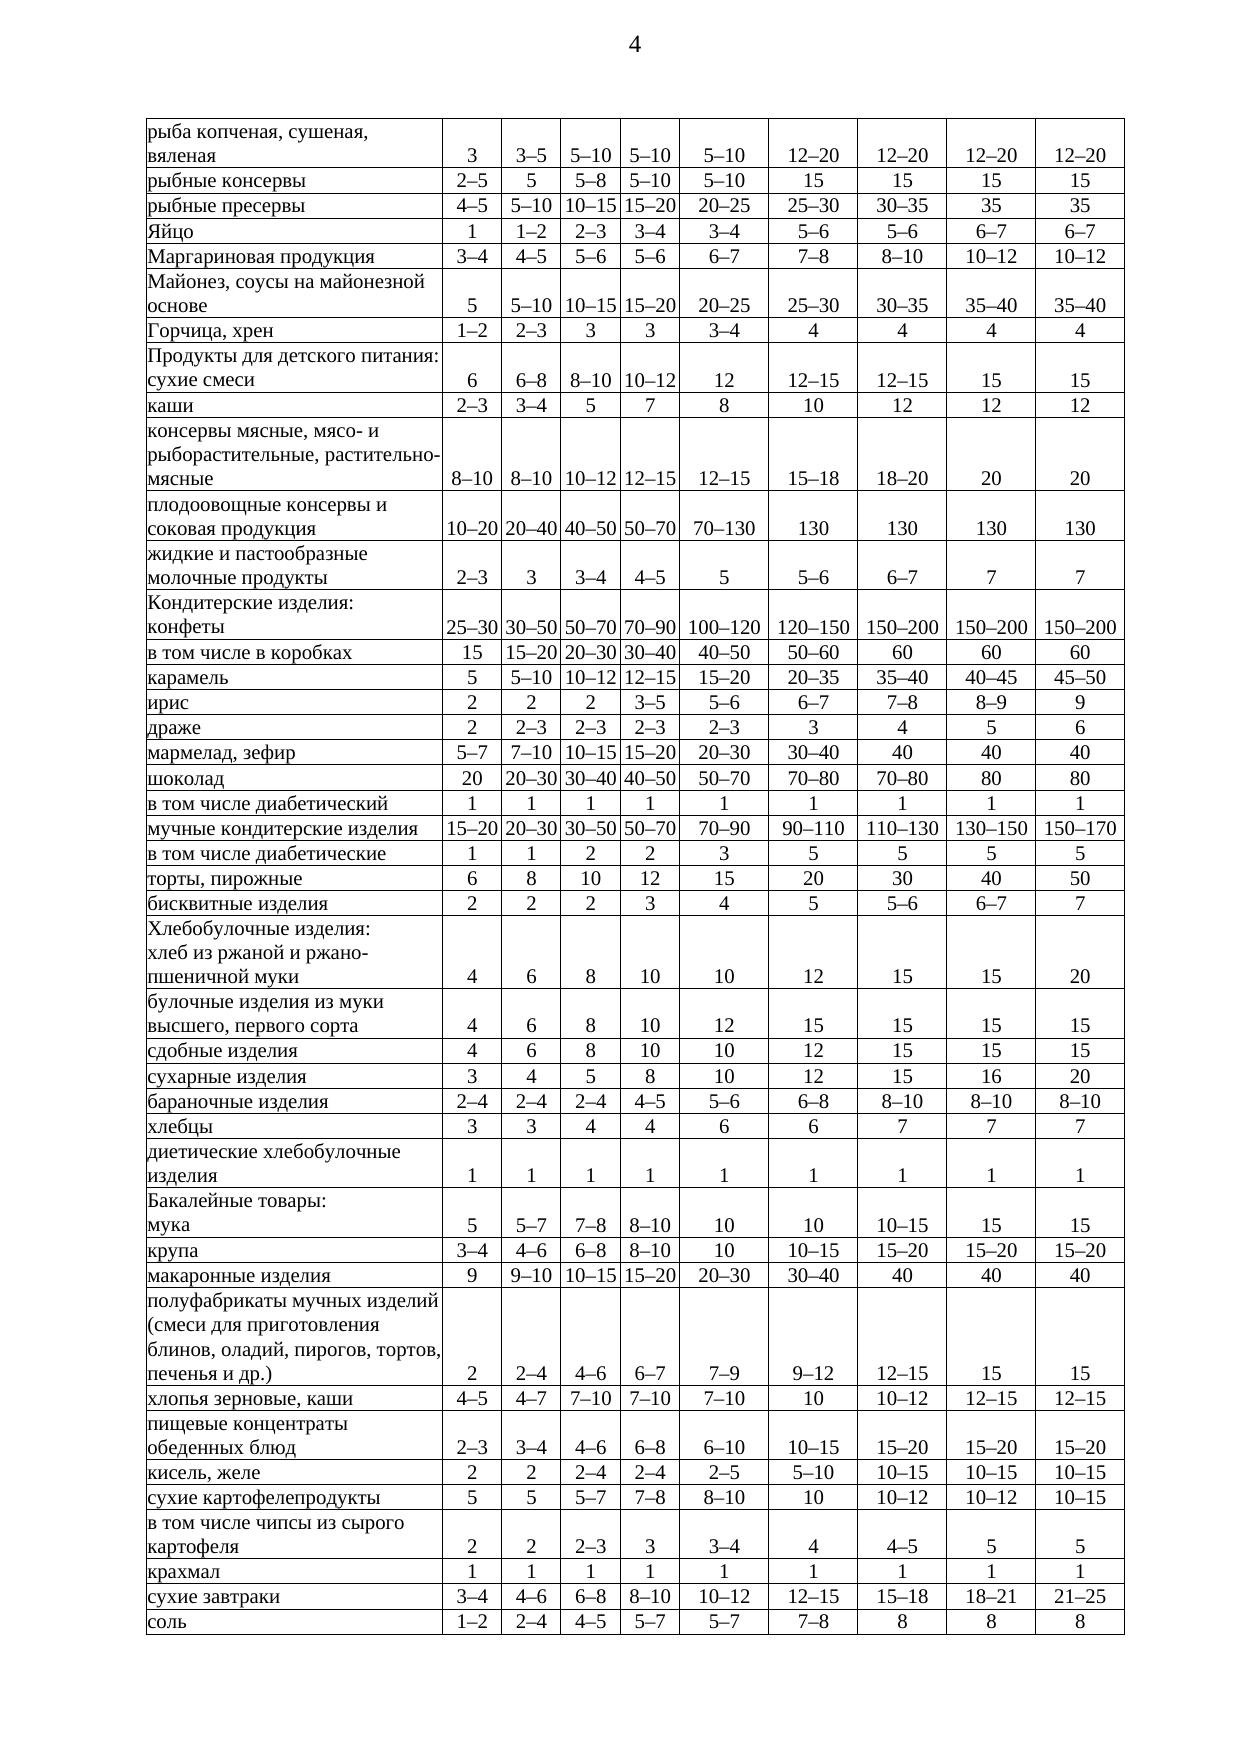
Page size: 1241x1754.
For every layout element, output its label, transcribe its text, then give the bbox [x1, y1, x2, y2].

table_cell 12 [621, 866, 679, 890]
table_cell 5–10 [680, 168, 768, 192]
table_cell 5 [947, 1510, 1035, 1558]
table_cell [858, 590, 946, 614]
table_cell 35–40 [858, 665, 946, 689]
table_cell 35–40 [1036, 269, 1124, 317]
table_cell [858, 916, 946, 940]
table_cell 3–4 [502, 393, 560, 417]
table_cell 2 [561, 841, 620, 865]
table_cell [621, 916, 679, 940]
table_cell 10–15 [561, 740, 620, 764]
table_cell 1 [858, 1559, 946, 1583]
table_cell 5–6 [858, 219, 946, 243]
table_cell 130 [858, 491, 946, 539]
table_cell 15 [858, 168, 946, 192]
table_cell 2 [443, 1510, 501, 1558]
table_cell 10 [621, 989, 679, 1037]
table_cell 10 [561, 866, 620, 890]
table_cell 12–15 [769, 367, 857, 392]
table_cell 15 [769, 989, 857, 1037]
table_cell 10–15 [561, 1263, 620, 1287]
table_cell [680, 916, 768, 940]
table_cell 8 [947, 1610, 1035, 1633]
table_cell 12–20 [858, 119, 946, 167]
table_cell 5–7 [561, 1485, 620, 1509]
table_cell 30–40 [561, 765, 620, 789]
table_cell Бакалейные товары: [147, 1188, 442, 1212]
table_cell 20–30 [561, 640, 620, 664]
table_cell драже [147, 715, 442, 739]
table_cell 30–40 [769, 1263, 857, 1287]
table_cell 1 [947, 791, 1035, 814]
table_cell 1 [443, 841, 501, 865]
table_cell 5 [502, 1485, 560, 1509]
table_cell 50–70 [621, 816, 679, 840]
table_cell 12 [680, 367, 768, 392]
table_cell ирис [147, 690, 442, 714]
table_cell 2 [502, 891, 560, 915]
table_cell Майонез, соусы на майонезной основе [147, 269, 442, 317]
table_cell шоколад [147, 765, 442, 789]
table_cell 6–8 [502, 367, 560, 392]
table_cell 8–10 [443, 418, 501, 490]
table_cell 12 [769, 1039, 857, 1062]
table_cell 10–12 [947, 244, 1035, 268]
table_cell 5–10 [621, 168, 679, 192]
table_cell 1 [858, 1139, 946, 1187]
table_cell 15–20 [443, 816, 501, 840]
table_cell 15 [947, 989, 1035, 1037]
table_cell 1 [502, 1139, 560, 1187]
table_cell 15 [858, 1064, 946, 1088]
table_cell [502, 590, 560, 614]
table_cell 150–200 [1036, 614, 1124, 639]
table_cell 6 [443, 866, 501, 890]
table_cell сухие завтраки [147, 1584, 442, 1608]
table_cell 12 [947, 393, 1035, 417]
table_cell 3 [621, 318, 679, 342]
table_cell 50–70 [561, 614, 620, 639]
table_cell 6 [443, 367, 501, 392]
table_cell 6 [502, 989, 560, 1037]
table_cell 4 [769, 318, 857, 342]
table_cell 40–45 [947, 665, 1035, 689]
table_cell 7–10 [561, 1386, 620, 1410]
table_cell 5–6 [769, 541, 857, 589]
table_cell 1–2 [443, 1610, 501, 1633]
table_cell 3–4 [680, 219, 768, 243]
table_cell 12 [1036, 393, 1124, 417]
table_cell 2–4 [502, 1288, 560, 1384]
table_cell хлопья зерновые, каши [147, 1386, 442, 1410]
table_cell 50 [1036, 866, 1124, 890]
table_cell 5–10 [502, 194, 560, 217]
table_cell 10–15 [1036, 1485, 1124, 1509]
table_cell соль [147, 1610, 442, 1633]
table_cell 30–35 [858, 194, 946, 217]
table_cell 21–25 [1036, 1584, 1124, 1608]
table_cell 4–6 [561, 1411, 620, 1459]
table_cell 150–170 [1036, 816, 1124, 840]
table_cell 18–21 [947, 1584, 1035, 1608]
table_cell 2–3 [561, 219, 620, 243]
table_cell 15–18 [858, 1584, 946, 1608]
table_cell 4 [947, 318, 1035, 342]
table_cell 4 [680, 891, 768, 915]
table_cell 2–3 [502, 715, 560, 739]
table_cell 6–7 [947, 891, 1035, 915]
table_cell 15 [1036, 1212, 1124, 1237]
table_cell 1 [443, 791, 501, 814]
table_cell 6–8 [561, 1238, 620, 1262]
table_cell 20–35 [769, 665, 857, 689]
table_cell 3–4 [443, 1584, 501, 1608]
table_cell 6–7 [947, 219, 1035, 243]
table_cell 4–5 [621, 1089, 679, 1113]
table_cell мука [147, 1212, 442, 1237]
table_cell 2–3 [561, 715, 620, 739]
table_cell [947, 590, 1035, 614]
table_cell 1 [502, 841, 560, 865]
table_cell 40 [947, 866, 1035, 890]
table_cell [502, 1188, 560, 1212]
table_cell 7 [947, 541, 1035, 589]
table_cell 8–10 [502, 418, 560, 490]
table_cell 3–5 [621, 690, 679, 714]
table_cell 8 [1036, 1610, 1124, 1633]
table_cell 3–4 [443, 244, 501, 268]
table_cell 10–20 [443, 491, 501, 539]
table_cell 20 [1036, 418, 1124, 490]
table_cell 8–10 [947, 1089, 1035, 1113]
table_cell 4 [1036, 318, 1124, 342]
table_cell 10–12 [561, 418, 620, 490]
table_cell [621, 1188, 679, 1212]
table_cell 2 [502, 690, 560, 714]
table_cell 8 [680, 393, 768, 417]
table_cell 7–8 [769, 1610, 857, 1633]
table_cell 3 [561, 318, 620, 342]
table_cell карамель [147, 665, 442, 689]
table_cell 12–20 [1036, 119, 1124, 167]
table_cell 10 [680, 1238, 768, 1262]
table_cell [561, 1188, 620, 1212]
table_cell 15 [1036, 989, 1124, 1037]
table_cell 15–20 [1036, 1411, 1124, 1459]
table_cell мармелад, зефир [147, 740, 442, 764]
table_cell 6–8 [769, 1089, 857, 1113]
table_cell 1 [769, 1139, 857, 1187]
table_cell 2–4 [443, 1089, 501, 1113]
table_cell 40 [858, 1263, 946, 1287]
table_cell 6–7 [769, 690, 857, 714]
table_cell 2 [443, 1288, 501, 1384]
table_cell 5–10 [680, 119, 768, 167]
table_cell 15 [947, 1288, 1035, 1384]
table_cell 1 [561, 1559, 620, 1583]
table_cell 70–90 [621, 614, 679, 639]
table_cell 10–15 [858, 1212, 946, 1237]
table_cell 12–15 [680, 418, 768, 490]
table_cell 20–40 [502, 491, 560, 539]
table_cell 8–10 [858, 1089, 946, 1113]
table_cell 12–20 [769, 119, 857, 167]
table_cell 30–50 [502, 614, 560, 639]
table_cell 6 [680, 1114, 768, 1138]
table_cell 50–70 [680, 765, 768, 789]
table_cell 8 [621, 1064, 679, 1088]
table_cell 2 [502, 1460, 560, 1484]
table_cell полуфабрикаты мучных изделий (смеси для приготовления блинов, оладий, пирогов, тортов, печенья и др.) [147, 1288, 442, 1384]
table_cell 1 [621, 791, 679, 814]
table_cell 8–10 [621, 1238, 679, 1262]
table_cell 40–50 [621, 765, 679, 789]
table_cell 15 [1036, 1288, 1124, 1384]
table_cell 1 [561, 1139, 620, 1187]
table_cell 7–9 [680, 1288, 768, 1384]
table_cell 80 [1036, 765, 1124, 789]
table_cell консервы мясные, мясо- и рыборастительные, растительно-мясные [147, 418, 442, 490]
table_cell [769, 343, 857, 367]
table_cell 2 [443, 690, 501, 714]
table_cell 15–20 [502, 640, 560, 664]
table_cell 9 [443, 1263, 501, 1287]
table_cell 35 [947, 194, 1035, 217]
table_cell 6 [502, 940, 560, 988]
table_cell 10–15 [561, 194, 620, 217]
table_cell Кондитерские изделия: [147, 590, 442, 614]
table_cell [443, 916, 501, 940]
table_cell 1 [502, 791, 560, 814]
table_cell 3–4 [621, 219, 679, 243]
table_cell 50–60 [769, 640, 857, 664]
table_cell 110–130 [858, 816, 946, 840]
table_cell 6–10 [680, 1411, 768, 1459]
table_cell 10–15 [769, 1238, 857, 1262]
table_cell [858, 1188, 946, 1212]
table_cell 130 [1036, 491, 1124, 539]
table_cell 1 [680, 1139, 768, 1187]
table_cell [443, 343, 501, 367]
table_cell 70–130 [680, 491, 768, 539]
table_cell 5–6 [561, 244, 620, 268]
table_cell 5–10 [502, 665, 560, 689]
table_cell 5 [443, 1212, 501, 1237]
table_cell 20 [769, 866, 857, 890]
table_cell 10–12 [680, 1584, 768, 1608]
table_cell 5–7 [680, 1610, 768, 1633]
table_cell 4 [443, 1039, 501, 1062]
table_cell [561, 590, 620, 614]
table_cell 150–200 [858, 614, 946, 639]
table_cell 5 [680, 541, 768, 589]
table_cell 10 [680, 1064, 768, 1088]
table_cell 5 [443, 1485, 501, 1509]
table_cell 20–30 [680, 740, 768, 764]
table_cell хлебцы [147, 1114, 442, 1138]
table_cell 5 [947, 715, 1035, 739]
table_cell 10–15 [561, 269, 620, 317]
table_cell 3 [621, 891, 679, 915]
table_cell 12–15 [1036, 1386, 1124, 1410]
table_cell 15–20 [858, 1411, 946, 1459]
table_cell 20–30 [502, 816, 560, 840]
table_cell 5–10 [769, 1460, 857, 1484]
table_cell 8 [561, 1039, 620, 1062]
table_cell 5 [443, 665, 501, 689]
table_cell [443, 590, 501, 614]
table_cell 150–200 [947, 614, 1035, 639]
table_cell 4 [502, 1064, 560, 1088]
table_cell 3–4 [680, 1510, 768, 1558]
table_cell 7 [1036, 541, 1124, 589]
table_cell 10–15 [947, 1460, 1035, 1484]
table_cell 3–4 [443, 1238, 501, 1262]
table_cell рыбные пресервы [147, 194, 442, 217]
table_cell 6–7 [858, 541, 946, 589]
table_cell [502, 343, 560, 367]
table_cell 8 [502, 866, 560, 890]
table_cell 3 [502, 541, 560, 589]
table_cell [947, 916, 1035, 940]
table_cell 80 [947, 765, 1035, 789]
table_cell 4 [858, 715, 946, 739]
table_cell 90–110 [769, 816, 857, 840]
table_cell 4 [443, 989, 501, 1037]
table_cell 5–7 [502, 1212, 560, 1237]
table_cell 8 [561, 989, 620, 1037]
table_cell 1 [1036, 1559, 1124, 1583]
table_cell сухие смеси [147, 367, 442, 392]
table_cell 1 [443, 1139, 501, 1187]
table_cell [769, 590, 857, 614]
table_cell 10 [769, 1485, 857, 1509]
table_cell 1 [947, 1559, 1035, 1583]
table_cell 100–120 [680, 614, 768, 639]
table_cell 5–6 [858, 891, 946, 915]
table_cell 3 [621, 1510, 679, 1558]
table_cell 20–30 [680, 1263, 768, 1287]
table_cell 2 [561, 891, 620, 915]
table_cell 4–5 [561, 1610, 620, 1633]
table_cell [1036, 343, 1124, 367]
table_cell 30–50 [561, 816, 620, 840]
table_cell 2 [561, 690, 620, 714]
table_cell 2–4 [561, 1460, 620, 1484]
table_cell 1 [1036, 1139, 1124, 1187]
table_cell 10 [769, 393, 857, 417]
table_cell конфеты [147, 614, 442, 639]
table_cell 5 [947, 841, 1035, 865]
table_cell 3–4 [502, 1411, 560, 1459]
table_cell 8 [561, 940, 620, 988]
table_cell 9 [1036, 690, 1124, 714]
table_cell Продукты для детского питания: [147, 343, 442, 367]
table_cell 15–20 [858, 1238, 946, 1262]
table_cell 5–8 [561, 168, 620, 192]
table_cell 3 [443, 119, 501, 167]
table_cell 10–15 [858, 1460, 946, 1484]
table_cell 2–4 [502, 1610, 560, 1633]
table_cell 12–15 [621, 418, 679, 490]
table_cell 15–20 [621, 740, 679, 764]
table_cell 60 [1036, 640, 1124, 664]
table_cell 15 [858, 989, 946, 1037]
table_cell [561, 343, 620, 367]
table_cell 4–5 [443, 1386, 501, 1410]
table_cell [680, 343, 768, 367]
table_cell 7–10 [502, 740, 560, 764]
table_cell 5–10 [561, 119, 620, 167]
table_cell 5–10 [502, 269, 560, 317]
table_cell 50–70 [621, 491, 679, 539]
table_cell 12–15 [621, 665, 679, 689]
table_cell 5 [858, 841, 946, 865]
table_cell 12 [769, 940, 857, 988]
table_cell 130–150 [947, 816, 1035, 840]
table_cell [1036, 916, 1124, 940]
table_cell мучные кондитерские изделия [147, 816, 442, 840]
table_cell 10 [680, 1039, 768, 1062]
table_cell 15 [1036, 1039, 1124, 1062]
table_cell жидкие и пастообразные молочные продукты [147, 541, 442, 589]
table_cell 12 [858, 393, 946, 417]
table_cell 4 [858, 318, 946, 342]
table_cell 7 [947, 1114, 1035, 1138]
table_cell [561, 916, 620, 940]
table_cell 15–20 [947, 1238, 1035, 1262]
table_cell 20–25 [680, 269, 768, 317]
table_cell 5 [561, 1064, 620, 1088]
table_cell 20–30 [502, 765, 560, 789]
table_cell 40 [858, 740, 946, 764]
table_cell 5–6 [680, 690, 768, 714]
table_cell 15 [858, 940, 946, 988]
table_cell Маргариновая продукция [147, 244, 442, 268]
table_cell 2–4 [621, 1460, 679, 1484]
table_cell Горчица, хрен [147, 318, 442, 342]
table_cell 5–7 [621, 1610, 679, 1633]
table_cell 120–150 [769, 614, 857, 639]
table_cell диетические хлебобулочные изделия [147, 1139, 442, 1187]
table_cell 1 [769, 791, 857, 814]
table_cell 2 [502, 1510, 560, 1558]
table_cell 40–50 [561, 491, 620, 539]
table_cell 3–5 [502, 119, 560, 167]
table_cell 15–20 [621, 1263, 679, 1287]
table_cell 7–8 [561, 1212, 620, 1237]
table_cell сухие картофелепродукты [147, 1485, 442, 1509]
table_cell 12–20 [947, 119, 1035, 167]
table_cell 25–30 [769, 269, 857, 317]
table_cell бараночные изделия [147, 1089, 442, 1113]
table_cell 7 [1036, 891, 1124, 915]
table_cell 10–12 [561, 665, 620, 689]
table_cell макаронные изделия [147, 1263, 442, 1287]
table_cell 15 [680, 866, 768, 890]
table_cell 6–7 [680, 244, 768, 268]
table_cell 35 [1036, 194, 1124, 217]
table_cell 6 [502, 1039, 560, 1062]
table_cell в том числе диабетические [147, 841, 442, 865]
table_cell 3–4 [680, 318, 768, 342]
table_cell 10 [621, 940, 679, 988]
table_cell [1036, 1188, 1124, 1212]
table_cell 5 [1036, 841, 1124, 865]
table_cell 4 [443, 940, 501, 988]
table_cell 2–5 [680, 1460, 768, 1484]
table_cell 6–8 [561, 1584, 620, 1608]
table_cell 20 [1036, 940, 1124, 988]
table_cell Яйцо [147, 219, 442, 243]
table_cell [621, 590, 679, 614]
table_cell 70–80 [858, 765, 946, 789]
table_cell бисквитные изделия [147, 891, 442, 915]
table_cell 40 [1036, 740, 1124, 764]
table_cell 40 [947, 1263, 1035, 1287]
table_cell 10 [680, 1212, 768, 1237]
table_cell 30–35 [858, 269, 946, 317]
table_cell 1 [1036, 791, 1124, 814]
table_cell 15–20 [680, 665, 768, 689]
table_cell 7 [1036, 1114, 1124, 1138]
table_cell 1 [680, 1559, 768, 1583]
table_cell 5 [1036, 1510, 1124, 1558]
table_cell 30–40 [621, 640, 679, 664]
table_cell 1 [858, 791, 946, 814]
table_cell [680, 590, 768, 614]
table_cell каши [147, 393, 442, 417]
table_cell 3 [680, 841, 768, 865]
table_cell 70–80 [769, 765, 857, 789]
table_cell в том числе чипсы из сырого картофеля [147, 1510, 442, 1558]
table_cell 4–5 [443, 194, 501, 217]
table_cell 3 [769, 715, 857, 739]
table_cell [680, 1188, 768, 1212]
table_cell сухарные изделия [147, 1064, 442, 1088]
table_cell в том числе диабетический [147, 791, 442, 814]
table_cell 10–12 [1036, 244, 1124, 268]
table_cell 15 [1036, 367, 1124, 392]
table_cell 15 [769, 168, 857, 192]
table_cell [769, 1188, 857, 1212]
table_cell 15 [1036, 168, 1124, 192]
table_cell 60 [947, 640, 1035, 664]
table_cell хлеб из ржаной и ржано-пшеничной муки [147, 940, 442, 988]
table_cell 10 [621, 1039, 679, 1062]
table_cell кисель, желе [147, 1460, 442, 1484]
table_cell 5 [769, 841, 857, 865]
table_cell 12–15 [947, 1386, 1035, 1410]
table_cell [502, 916, 560, 940]
table_cell 6 [1036, 715, 1124, 739]
table_cell 4 [561, 1114, 620, 1138]
table_cell 5–10 [621, 119, 679, 167]
table_cell 12–15 [858, 1288, 946, 1384]
table_cell 130 [947, 491, 1035, 539]
table_cell 20–25 [680, 194, 768, 217]
table_cell 10–12 [621, 367, 679, 392]
table_cell 1 [621, 1139, 679, 1187]
table_cell 7–10 [680, 1386, 768, 1410]
table_cell 4–5 [621, 541, 679, 589]
table_cell 12 [769, 1064, 857, 1088]
table_cell 2–5 [443, 168, 501, 192]
table_cell 15–20 [621, 194, 679, 217]
table_cell 5 [561, 393, 620, 417]
table_cell 2 [443, 1460, 501, 1484]
table_cell 40 [947, 740, 1035, 764]
table_cell 40–50 [680, 640, 768, 664]
table_cell 3 [443, 1064, 501, 1088]
table_cell 9–10 [502, 1263, 560, 1287]
table_cell 130 [769, 491, 857, 539]
table_cell 8–10 [621, 1584, 679, 1608]
table_cell сдобные изделия [147, 1039, 442, 1062]
table_cell 6–8 [621, 1411, 679, 1459]
table_cell 4–5 [858, 1510, 946, 1558]
table_cell [858, 343, 946, 367]
table_cell 2 [443, 715, 501, 739]
table_cell 7–8 [621, 1485, 679, 1509]
table_cell 25–30 [769, 194, 857, 217]
table_cell 15–18 [769, 418, 857, 490]
table_cell 3–4 [561, 541, 620, 589]
table_cell пищевые концентраты обеденных блюд [147, 1411, 442, 1459]
table_cell 8–10 [621, 1212, 679, 1237]
table_cell 5–6 [680, 1089, 768, 1113]
table_cell 60 [858, 640, 946, 664]
table_cell [947, 343, 1035, 367]
table_cell 1–2 [443, 318, 501, 342]
table_cell [769, 916, 857, 940]
table_cell 5–6 [621, 244, 679, 268]
table_cell 2–3 [443, 541, 501, 589]
table_cell 9–12 [769, 1288, 857, 1384]
table_cell [621, 343, 679, 367]
table_cell 8–10 [1036, 1089, 1124, 1113]
table_cell 1 [502, 1559, 560, 1583]
table_cell 4–6 [502, 1584, 560, 1608]
table_cell 5 [443, 269, 501, 317]
table_cell 15 [947, 168, 1035, 192]
table_cell 15–20 [1036, 1238, 1124, 1262]
table_cell 12–15 [769, 1584, 857, 1608]
table_cell 15 [947, 1039, 1035, 1062]
table_cell 16 [947, 1064, 1035, 1088]
table_cell 6 [769, 1114, 857, 1138]
table_cell 30 [858, 866, 946, 890]
table_cell торты, пирожные [147, 866, 442, 890]
table_cell 5–7 [443, 740, 501, 764]
table_cell 1–2 [502, 219, 560, 243]
table_cell 4–5 [502, 244, 560, 268]
table_cell 2–3 [561, 1510, 620, 1558]
table_cell 10–12 [858, 1485, 946, 1509]
table_cell 5 [769, 891, 857, 915]
table_cell 12 [680, 989, 768, 1037]
table_cell 2–3 [680, 715, 768, 739]
table_cell 7 [858, 1114, 946, 1138]
table_cell 15–20 [947, 1411, 1035, 1459]
table_cell 40 [1036, 1263, 1124, 1287]
table_cell 5–6 [769, 219, 857, 243]
table_cell 70–90 [680, 816, 768, 840]
table_cell 6–7 [621, 1288, 679, 1384]
table_cell 15 [858, 1039, 946, 1062]
table_cell плодоовощные консервы и соковая продукция [147, 491, 442, 539]
table_cell 8–10 [561, 367, 620, 392]
table_cell 10–15 [1036, 1460, 1124, 1484]
table_cell 15 [443, 640, 501, 664]
table_cell 2–4 [561, 1089, 620, 1113]
table_cell 6–7 [1036, 219, 1124, 243]
table_cell 2–4 [502, 1089, 560, 1113]
table_cell булочные изделия из муки высшего, первого сорта [147, 989, 442, 1037]
table_cell 1 [443, 1559, 501, 1583]
table_cell 15 [947, 940, 1035, 988]
table_cell 7–10 [621, 1386, 679, 1410]
table_cell 2–3 [443, 1411, 501, 1459]
table_cell 2–3 [502, 318, 560, 342]
table_cell 10–12 [858, 1386, 946, 1410]
table_cell 8–9 [947, 690, 1035, 714]
table_cell в том числе в коробках [147, 640, 442, 664]
table_cell 1 [443, 219, 501, 243]
table_cell 20 [947, 418, 1035, 490]
table_cell 7 [621, 393, 679, 417]
table_cell 15 [947, 1212, 1035, 1237]
table_cell 45–50 [1036, 665, 1124, 689]
table_cell рыбные консервы [147, 168, 442, 192]
table_cell 4–6 [502, 1238, 560, 1262]
table_cell 2–3 [443, 393, 501, 417]
table_cell 4–7 [502, 1386, 560, 1410]
table_cell 7–8 [769, 244, 857, 268]
table_cell крупа [147, 1238, 442, 1262]
table_cell 12–15 [858, 367, 946, 392]
table_cell 35–40 [947, 269, 1035, 317]
table_cell рыба копченая, сушеная, вяленая [147, 119, 442, 167]
table_cell 3 [502, 1114, 560, 1138]
table_cell 18–20 [858, 418, 946, 490]
table_cell 3 [443, 1114, 501, 1138]
table_cell [443, 1188, 501, 1212]
table_cell 10 [680, 940, 768, 988]
table_cell 1 [769, 1559, 857, 1583]
table_cell 30–40 [769, 740, 857, 764]
table_cell 20 [443, 765, 501, 789]
table_cell 1 [621, 1559, 679, 1583]
table_cell 10–12 [947, 1485, 1035, 1509]
table_cell [1036, 590, 1124, 614]
table_cell 10 [769, 1212, 857, 1237]
table_cell 4 [769, 1510, 857, 1558]
table_cell 2 [443, 891, 501, 915]
table_cell 4 [621, 1114, 679, 1138]
table_cell 25–30 [443, 614, 501, 639]
table_cell 1 [561, 791, 620, 814]
table_cell 1 [947, 1139, 1035, 1187]
table_cell 15–20 [621, 269, 679, 317]
table_cell крахмал [147, 1559, 442, 1583]
table_cell 8–10 [680, 1485, 768, 1509]
table_cell 10–15 [769, 1411, 857, 1459]
table_cell 10 [769, 1386, 857, 1410]
table_cell 8 [858, 1610, 946, 1633]
table_cell 1 [680, 791, 768, 814]
table_cell 8–10 [858, 244, 946, 268]
table_cell 5 [502, 168, 560, 192]
table_cell [947, 1188, 1035, 1212]
table_cell 2–3 [621, 715, 679, 739]
table_cell 20 [1036, 1064, 1124, 1088]
table_cell 4–6 [561, 1288, 620, 1384]
table_cell 7–8 [858, 690, 946, 714]
table_cell Хлебобулочные изделия: [147, 916, 442, 940]
table_cell 15 [947, 367, 1035, 392]
table_cell 2 [621, 841, 679, 865]
